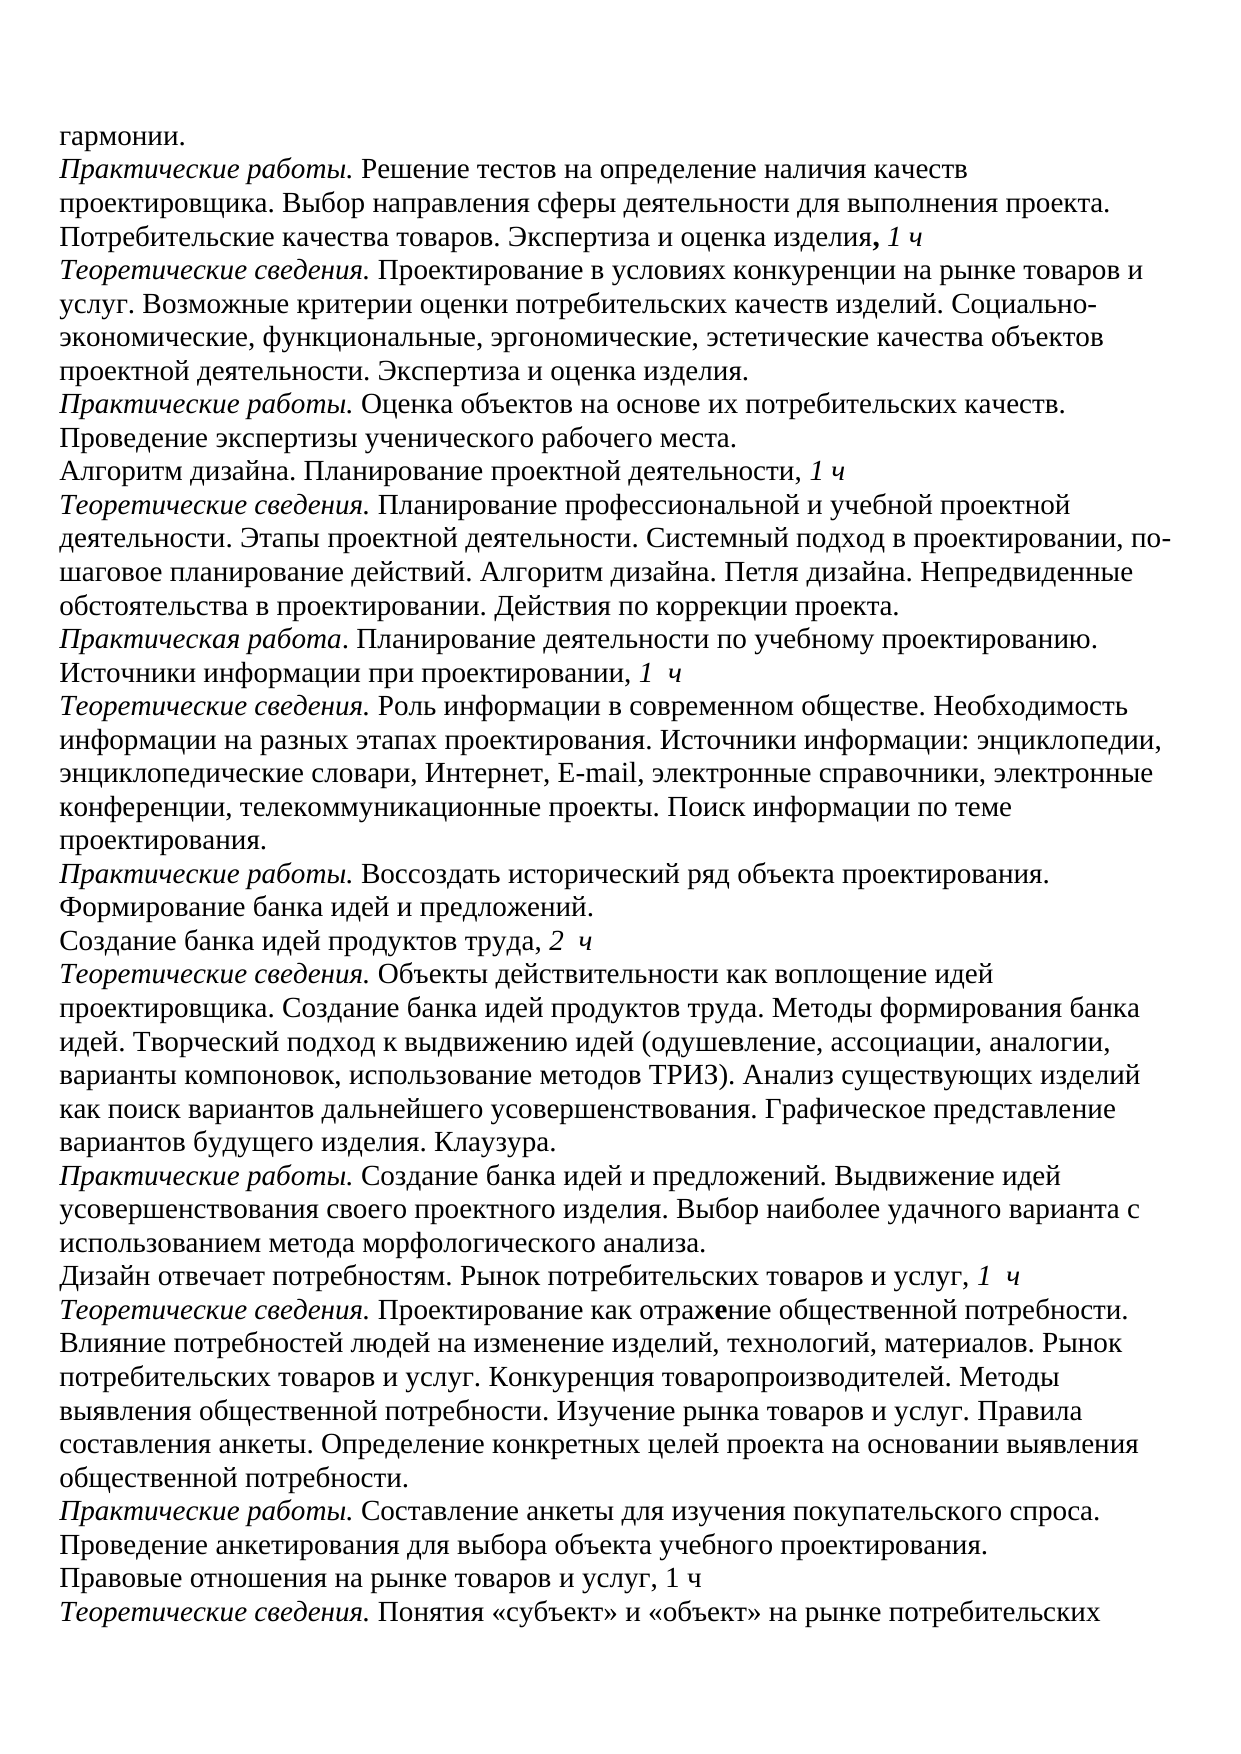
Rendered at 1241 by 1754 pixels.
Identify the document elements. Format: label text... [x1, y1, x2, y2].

text Практические работы. Решение тестов на определение наличия качеств проектировщика. Выбор направления сферы деятельности для выполнения проекта. [59, 152, 1181, 219]
text Потребительские качества товаров. Экспертиза и оценка изделия, 1 ч [59, 219, 1181, 252]
text Практические работы. Воссоздать исторический ряд объекта проектирования. Формирование банка идей и предложений. [59, 856, 1181, 923]
text Алгоритм дизайна. Планирование проектной деятельности, 1 ч [59, 453, 1181, 487]
text Теоретические сведения. Планирование профессиональной и учебной проектной деятельности. Этапы проектной деятельности. Системный подход в проектировании, пошаговое планирование действий. Алгоритм дизайна. Петля дизайна. Непредвиденные обстоятельства в проектировании. Действия по коррекции проекта. [59, 487, 1181, 621]
text Практическая работа. Планирование деятельности по учебному проектированию. [59, 621, 1181, 655]
text Создание банка идей продуктов труда, 2 ч [59, 923, 1181, 957]
text Теоретические сведения. Роль информации в современном обществе. Необходимость информации на разных этапах проектирования. Источники информации: энциклопедии, энциклопедические словари, Интернет, Е-mail, электронные справочники, электронные конференции, телекоммуникационные проекты. Поиск информации по теме проектирования. [59, 688, 1181, 856]
text Практические работы. Оценка объектов на основе их потребительских качеств. Проведение экспертизы ученического рабочего места. [59, 386, 1181, 453]
text Источники информации при проектировании, 1 ч [59, 655, 1181, 688]
text Теоретические сведения. Проектирование в условиях конкуренции на рынке товаров и услуг. Возможные критерии оценки потребительских качеств изделий. Социально- экономические, функциональные, эргономические, эстетические качества объектов проектной деятельности. Экспертиза и оценка изделия. [59, 252, 1181, 386]
text Практические работы. Составление анкеты для изучения покупательского спроса. Проведение анкетирования для выбора объекта учебного проектирования. [59, 1493, 1181, 1560]
text Дизайн отвечает потребностям. Рынок потребительских товаров и услуг, 1 ч [59, 1258, 1181, 1292]
text Практические работы. Создание банка идей и предложений. Выдвижение идей усовершенствования своего проектного изделия. Выбор наиболее удачного варианта с использованием метода морфологического анализа. [59, 1158, 1181, 1258]
text Теоретические сведения. Проектирование как отражение общественной потребности. Влияние потребностей людей на изменение изделий, технологий, материалов. Рынок потребительских товаров и услуг. Конкуренция товаропроизводителей. Методы выявления общественной потребности. Изучение рынка товаров и услуг. Правила составления анкеты. Определение конкретных целей проекта на основании выявления общественной потребности. [59, 1292, 1181, 1493]
text Теоретические сведения. Объекты действительности как воплощение идей проектировщика. Создание банка идей продуктов труда. Методы формирования банка идей. Творческий подход к выдвижению идей (одушевление, ассоциации, аналогии, варианты компоновок, использование методов ТРИЗ). Анализ существующих изделий как поиск вариантов дальнейшего усовершенствования. Графическое представление вариантов будущего изделия. Клаузура. [59, 957, 1181, 1158]
text Правовые отношения на рынке товаров и услуг, 1 ч [59, 1560, 1181, 1594]
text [59, 1594, 1181, 1627]
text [59, 118, 1181, 152]
